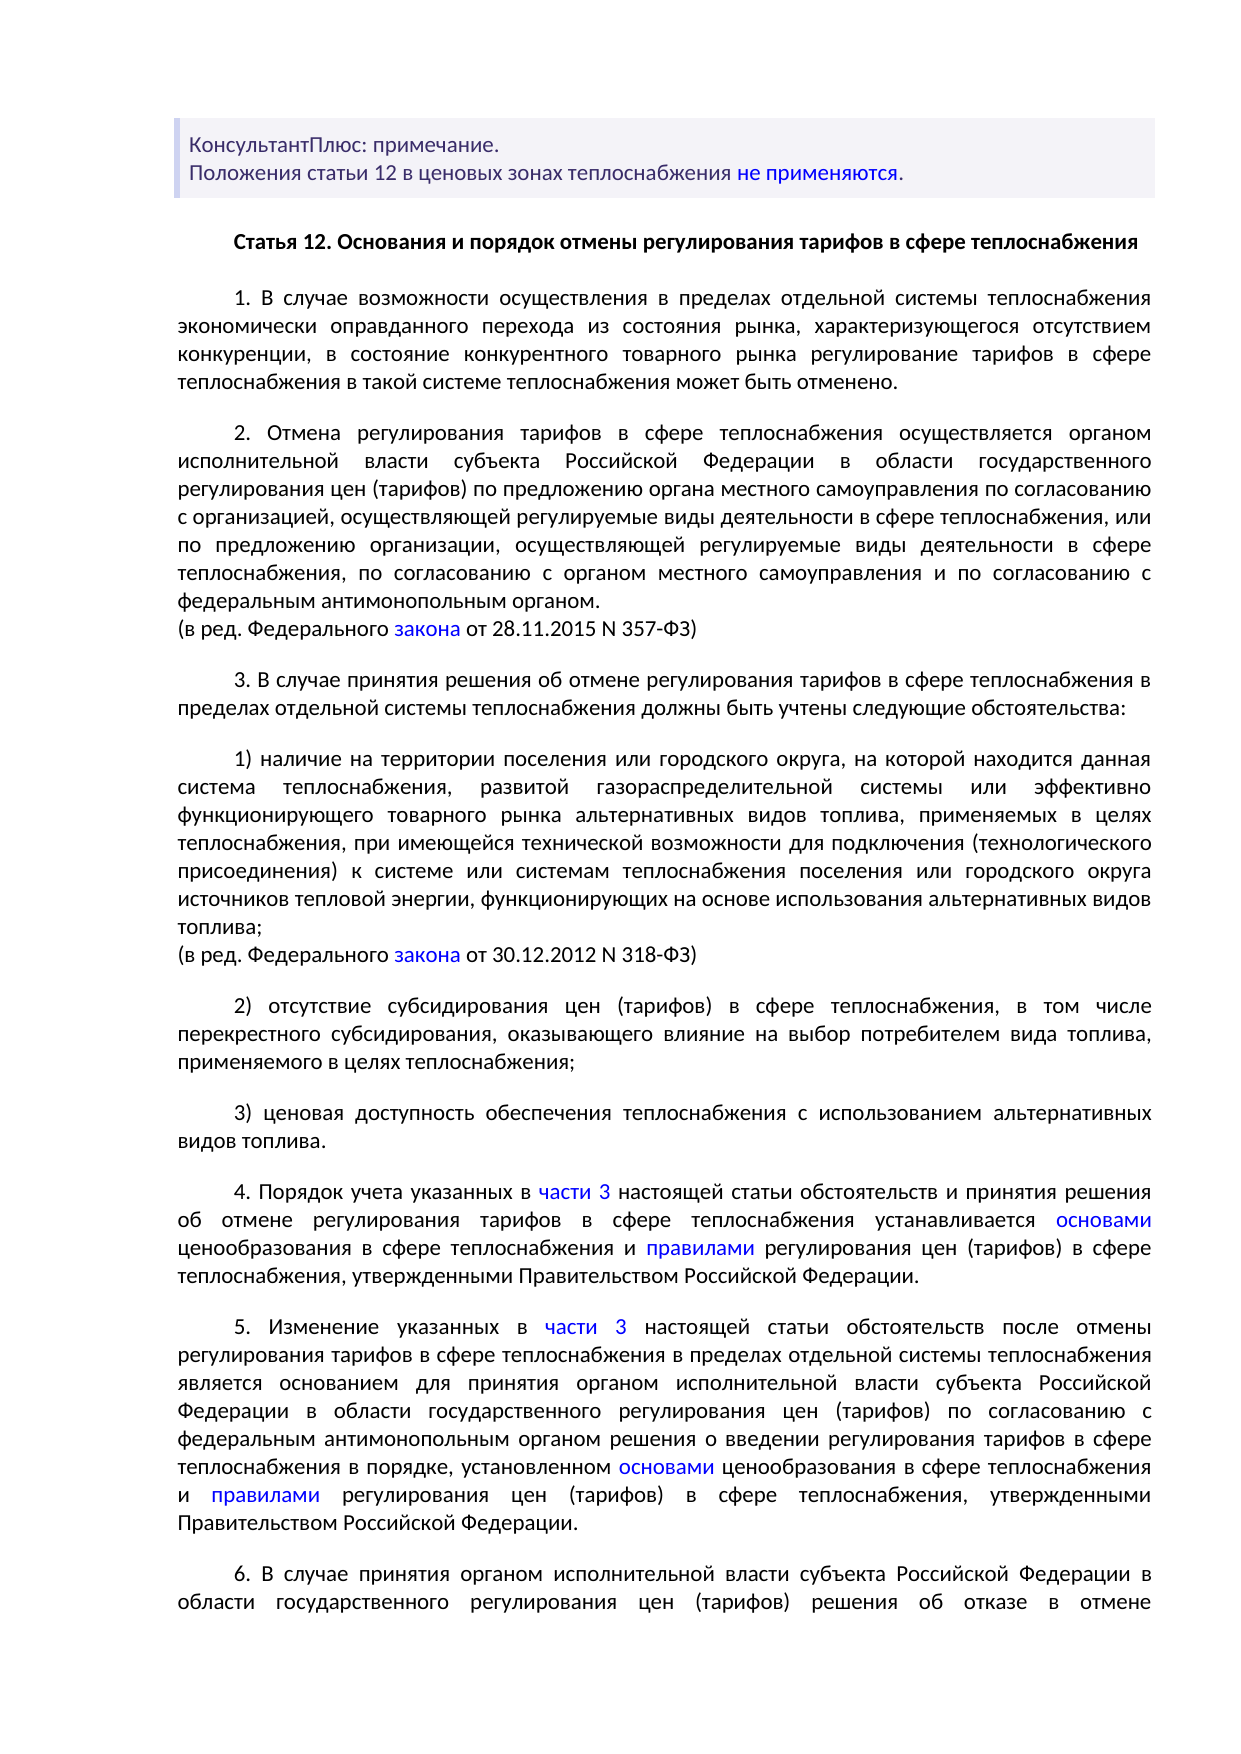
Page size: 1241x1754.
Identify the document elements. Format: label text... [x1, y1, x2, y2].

text 1. В случае возможности осуществления в пределах отдельной системы теплоснабжения экономически оправданного перехода из состояния рынка, характеризующегося отсутствием конкуренции, в состояние конкурентного товарного рынка регулирование тарифов в сфере теплоснабжения в такой системе теплоснабжения может быть отменено. [177, 283, 1152, 395]
text 5. Изменение указанных в части 3 настоящей статьи обстоятельств после отмены регулирования тарифов в сфере теплоснабжения в пределах отдельной системы теплоснабжения является основанием для принятия органом исполнительной власти субъекта Российской Федерации в области государственного регулирования цен (тарифов) по согласованию с федеральным антимонопольным органом решения о введении регулирования тарифов в сфере теплоснабжения в порядке, установленном основами ценообразования в сфере теплоснабжения и правилами регулирования цен (тарифов) в сфере теплоснабжения, утвержденными Правительством Российской Федерации. [177, 1312, 1152, 1536]
text 2) отсутствие субсидирования цен (тарифов) в сфере теплоснабжения, в том числе перекрестного субсидирования, оказывающего влияние на выбор потребителем вида топлива, применяемого в целях теплоснабжения; [177, 991, 1152, 1075]
text 3. В случае принятия решения об отмене регулирования тарифов в сфере теплоснабжения в пределах отдельной системы теплоснабжения должны быть учтены следующие обстоятельства: [177, 665, 1152, 721]
text 2. Отмена регулирования тарифов в сфере теплоснабжения осуществляется органом исполнительной власти субъекта Российской Федерации в области государственного регулирования цен (тарифов) по предложению органа местного самоуправления по согласованию с организацией, осуществляющей регулируемые виды деятельности в сфере теплоснабжения, или по предложению организации, осуществляющей регулируемые виды деятельности в сфере теплоснабжения, по согласованию с органом местного самоуправления и по согласованию с федеральным антимонопольным органом. [177, 418, 1152, 614]
title Статья 12. Основания и порядок отмены регулирования тарифов в сфере теплоснабжения [177, 227, 1152, 255]
text (в ред. Федерального закона от 30.12.2012 N 318-ФЗ) [177, 940, 1152, 968]
text 3) ценовая доступность обеспечения теплоснабжения с использованием альтернативных видов топлива. [177, 1098, 1152, 1154]
text 4. Порядок учета указанных в части 3 настоящей статьи обстоятельств и принятия решения об отмене регулирования тарифов в сфере теплоснабжения устанавливается основами ценообразования в сфере теплоснабжения и правилами регулирования цен (тарифов) в сфере теплоснабжения, утвержденными Правительством Российской Федерации. [177, 1177, 1152, 1289]
table_header КонсультантПлюс: примечание. Положения статьи 12 в ценовых зонах теплоснабжения не применяются. [180, 118, 1149, 198]
text 1) наличие на территории поселения или городского округа, на которой находится данная система теплоснабжения, развитой газораспределительной системы или эффективно функционирующего товарного рынка альтернативных видов топлива, применяемых в целях теплоснабжения, при имеющейся технической возможности для подключения (технологического присоединения) к системе или системам теплоснабжения поселения или городского округа источников тепловой энергии, функционирующих на основе использования альтернативных видов топлива; [177, 744, 1152, 940]
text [177, 1559, 1152, 1615]
text (в ред. Федерального закона от 28.11.2015 N 357-ФЗ) [177, 614, 1152, 642]
